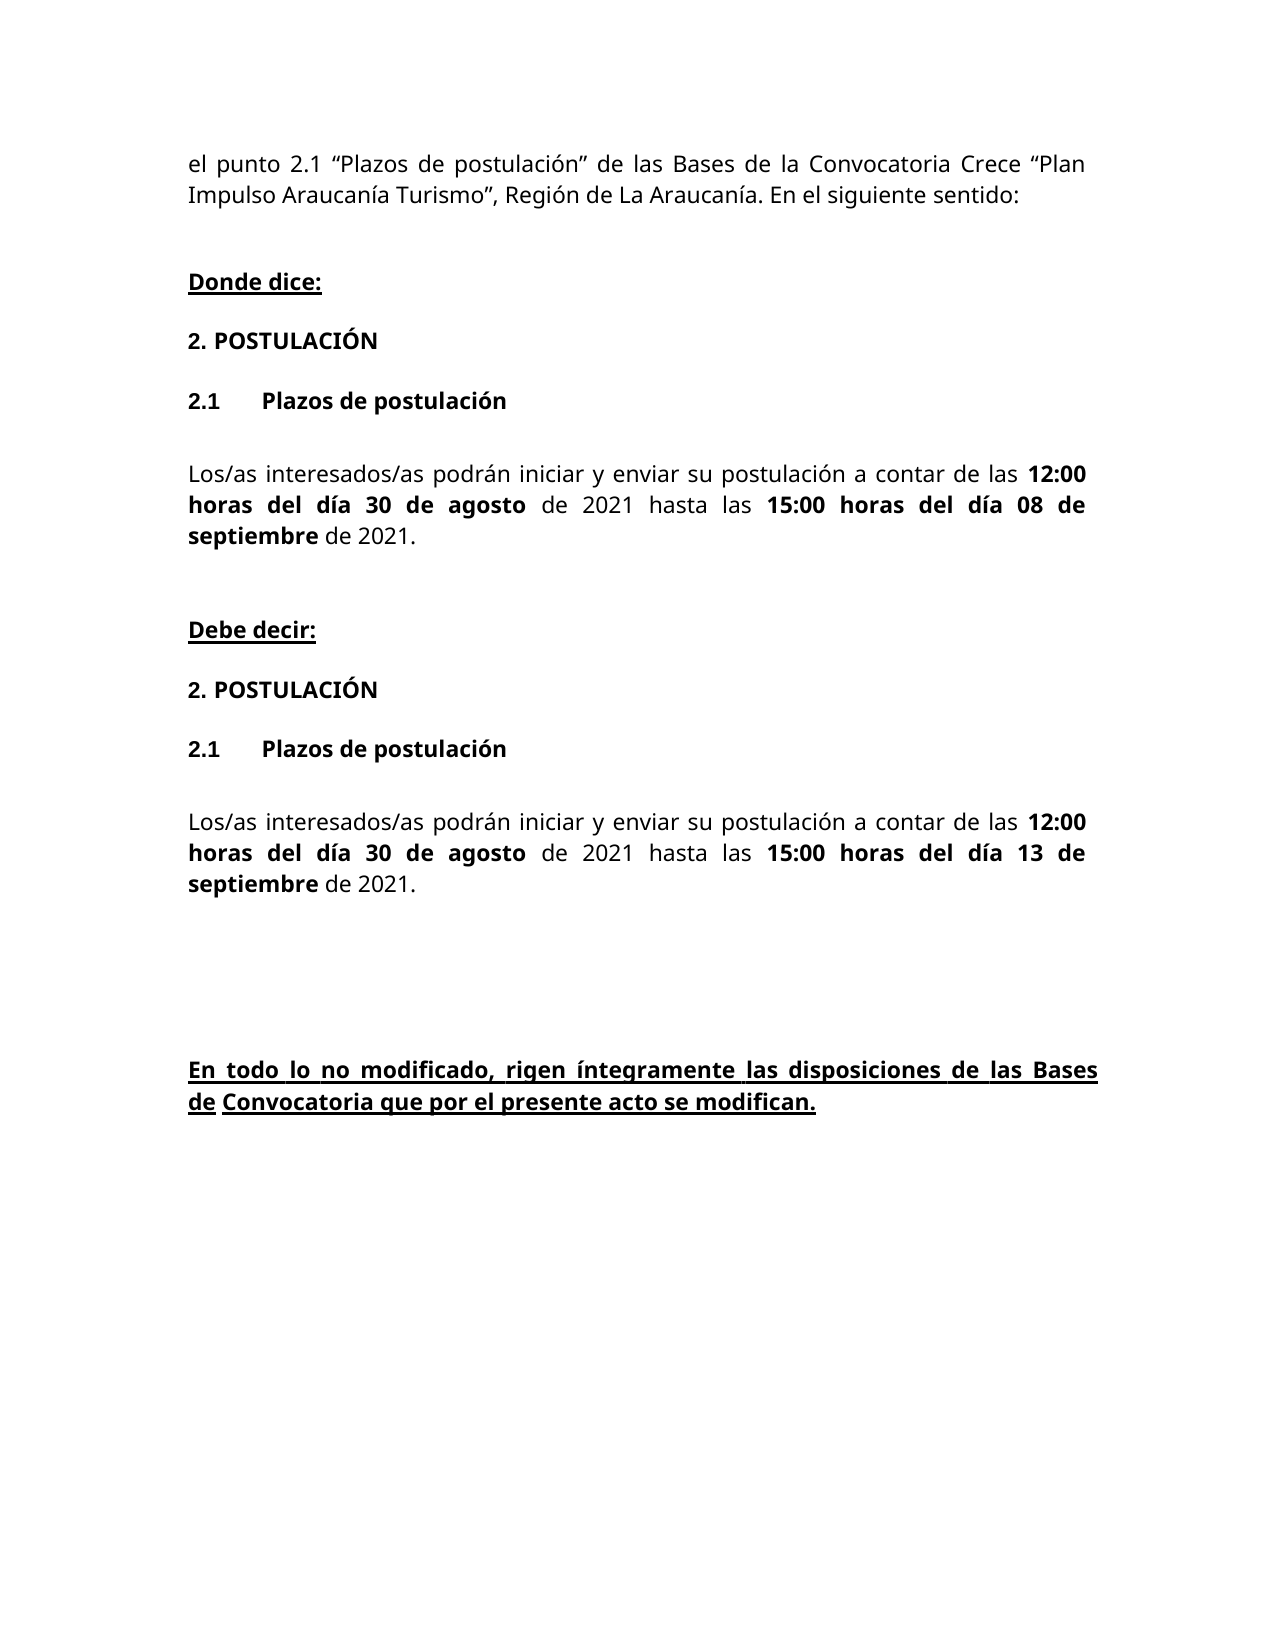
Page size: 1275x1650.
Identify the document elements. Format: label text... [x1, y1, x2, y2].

subtitle Donde dice: [188, 266, 1098, 297]
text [188, 148, 1086, 210]
subtitle Debe decir: [188, 614, 1098, 645]
text Los/as interesados/as podrán iniciar y enviar su postulación a contar de las 12:00 horas del día 30 de agosto de 2021 hasta las 15:00 horas del día 08 de septiembre de 2021. [188, 458, 1086, 551]
subtitle Plazos de postulación [188, 385, 1098, 416]
subtitle En todo lo no modificado, rigen íntegramente las disposiciones de las Bases de Convocatoria que por el presente acto se modifican. [188, 1054, 1098, 1081]
text Los/as interesados/as podrán iniciar y enviar su postulación a contar de las 12:00 horas del día 30 de agosto de 2021 hasta las 15:00 horas del día 13 de septiembre de 2021. [188, 806, 1086, 899]
list POSTULACIÓN [188, 325, 1098, 356]
subtitle En todo lo no modificado, rigen íntegramente las disposiciones de las Bases de Convocatoria que por el presente acto se modifican. [188, 1084, 1098, 1117]
list POSTULACIÓN [188, 673, 1098, 705]
subtitle Plazos de postulación [188, 733, 1098, 764]
